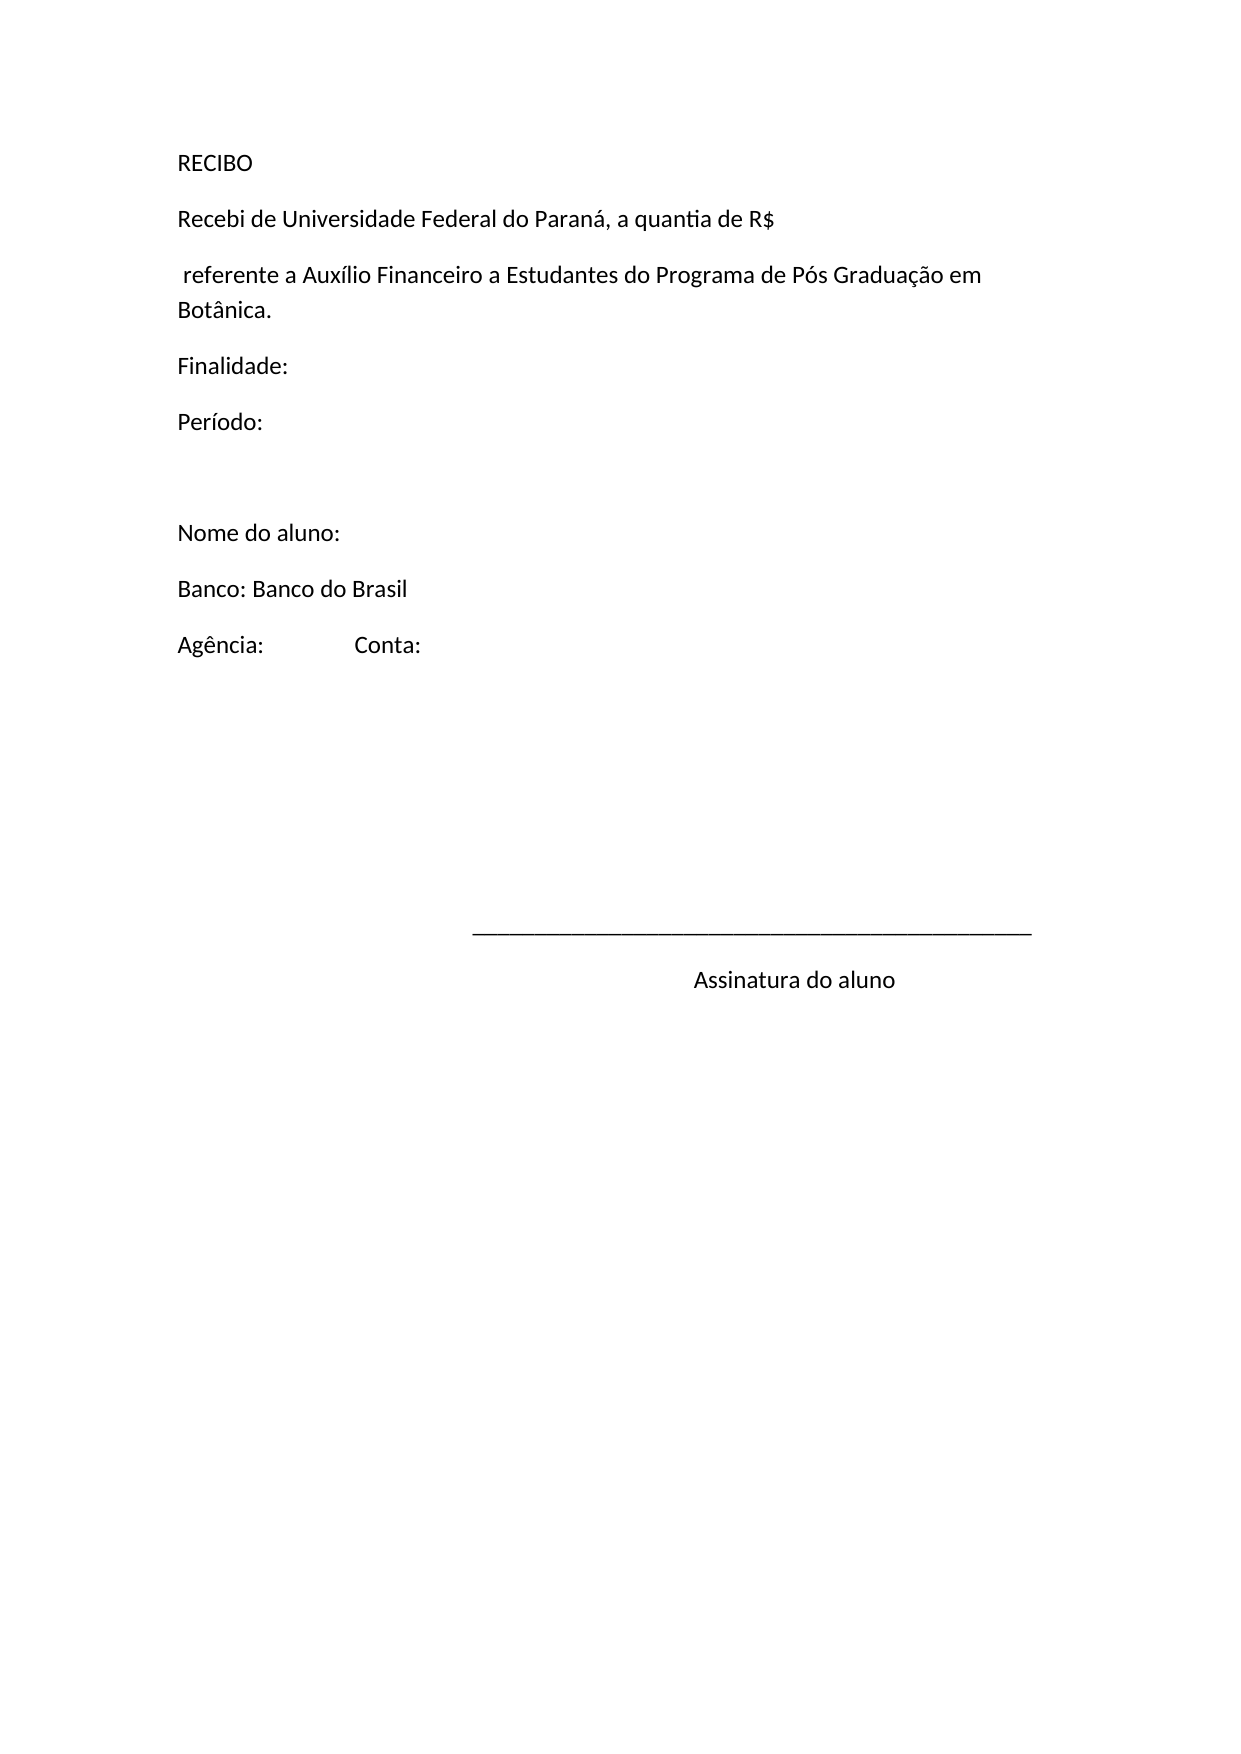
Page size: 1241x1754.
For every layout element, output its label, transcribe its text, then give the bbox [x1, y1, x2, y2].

text Finalidade: [177, 350, 1063, 381]
text Período: [177, 406, 1063, 436]
text Nome do aluno: [177, 518, 1063, 548]
text RECIBO [177, 148, 1063, 178]
text Recebi de Universidade Federal do Paraná, a quantia de R$ [177, 203, 1063, 234]
text referente a Auxílio Financeiro a Estudantes do Programa de Pós Graduação em Botânica. [177, 259, 1063, 325]
text _____________________________________________ [472, 908, 1063, 939]
text Assinatura do aluno [177, 964, 1063, 995]
text Agência: Conta: [177, 629, 1063, 660]
text Banco: Banco do Brasil [177, 573, 1063, 604]
